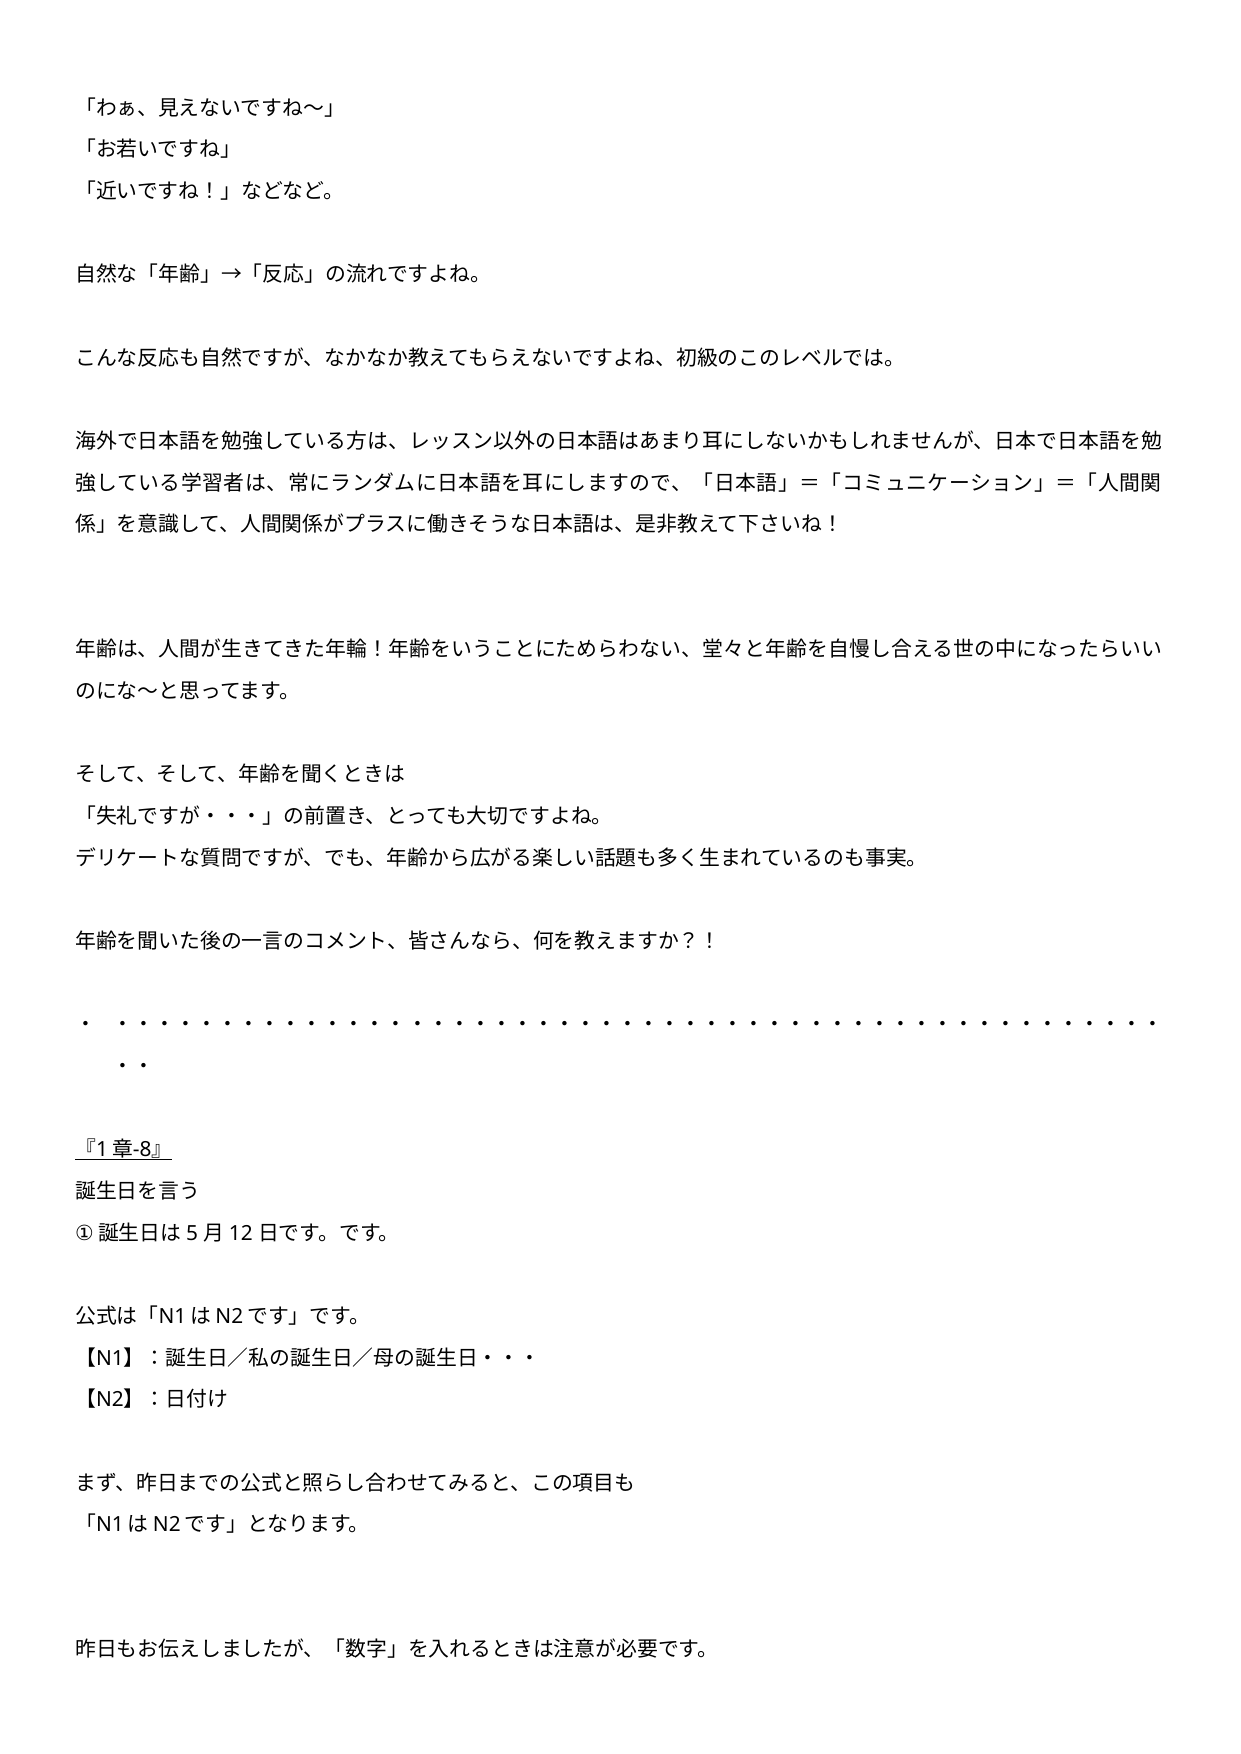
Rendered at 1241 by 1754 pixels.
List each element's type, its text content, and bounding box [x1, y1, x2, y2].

text まず、昨日までの公式と照らし合わせてみると、この項目も [75, 1460, 1165, 1502]
text 年齢を聞いた後の一言のコメント、皆さんなら、何を教えますか？！ [75, 919, 1165, 960]
list ・・・・・・・・・・・・・・・・・・・・・・・・・・・・・・・・・・・・・・・・・・・・・・・・・・・・ [75, 1002, 1165, 1085]
text そして、そして、年齢を聞くときは [75, 752, 1165, 794]
text 【N1】：誕生日／私の誕生日／母の誕生日・・・ [75, 1335, 1165, 1377]
text 「お若いですね」 [75, 127, 1165, 169]
text 「近いですね！」などなど。 [75, 169, 1165, 210]
text 【N2】：日付け [75, 1377, 1165, 1419]
text 「失礼ですが・・・」の前置き、とっても大切ですよね。 [75, 794, 1165, 835]
text 自然な「年齢」→「反応」の流れですよね。 [75, 252, 1165, 294]
text 昨日もお伝えしましたが、「数字」を入れるときは注意が必要です。 [75, 1627, 1165, 1669]
text 「N1はN2です」となります。 [75, 1502, 1165, 1544]
text 海外で日本語を勉強している方は、レッスン以外の日本語はあまり耳にしないかもしれませんが、日本で日本語を勉強している学習者は、常にランダムに日本語を耳にしますので、「日本語」＝「コミュニケーション」＝「人間関係」を意識して、人間関係がプラスに働きそうな日本語は、是非教えて下さいね！ [75, 419, 1165, 544]
text 『1章-8』 [75, 1127, 1165, 1169]
text ①誕生日は 5 月 12 日です。です。 [75, 1210, 1165, 1252]
text 「わぁ、見えないですね〜」 [75, 85, 1165, 127]
text こんな反応も自然ですが、なかなか教えてもらえないですよね、初級のこのレベルでは。 [75, 335, 1165, 377]
text 公式は「N1はN2です」です。 [75, 1294, 1165, 1335]
text 年齢は、人間が生きてきた年輪！年齢をいうことにためらわない、堂々と年齢を自慢し合える世の中になったらいいのにな〜と思ってます。 [75, 627, 1165, 710]
text デリケートな質問ですが、でも、年齢から広がる楽しい話題も多く生まれているのも事実。 [75, 835, 1165, 877]
text 誕生日を言う [75, 1169, 1165, 1210]
